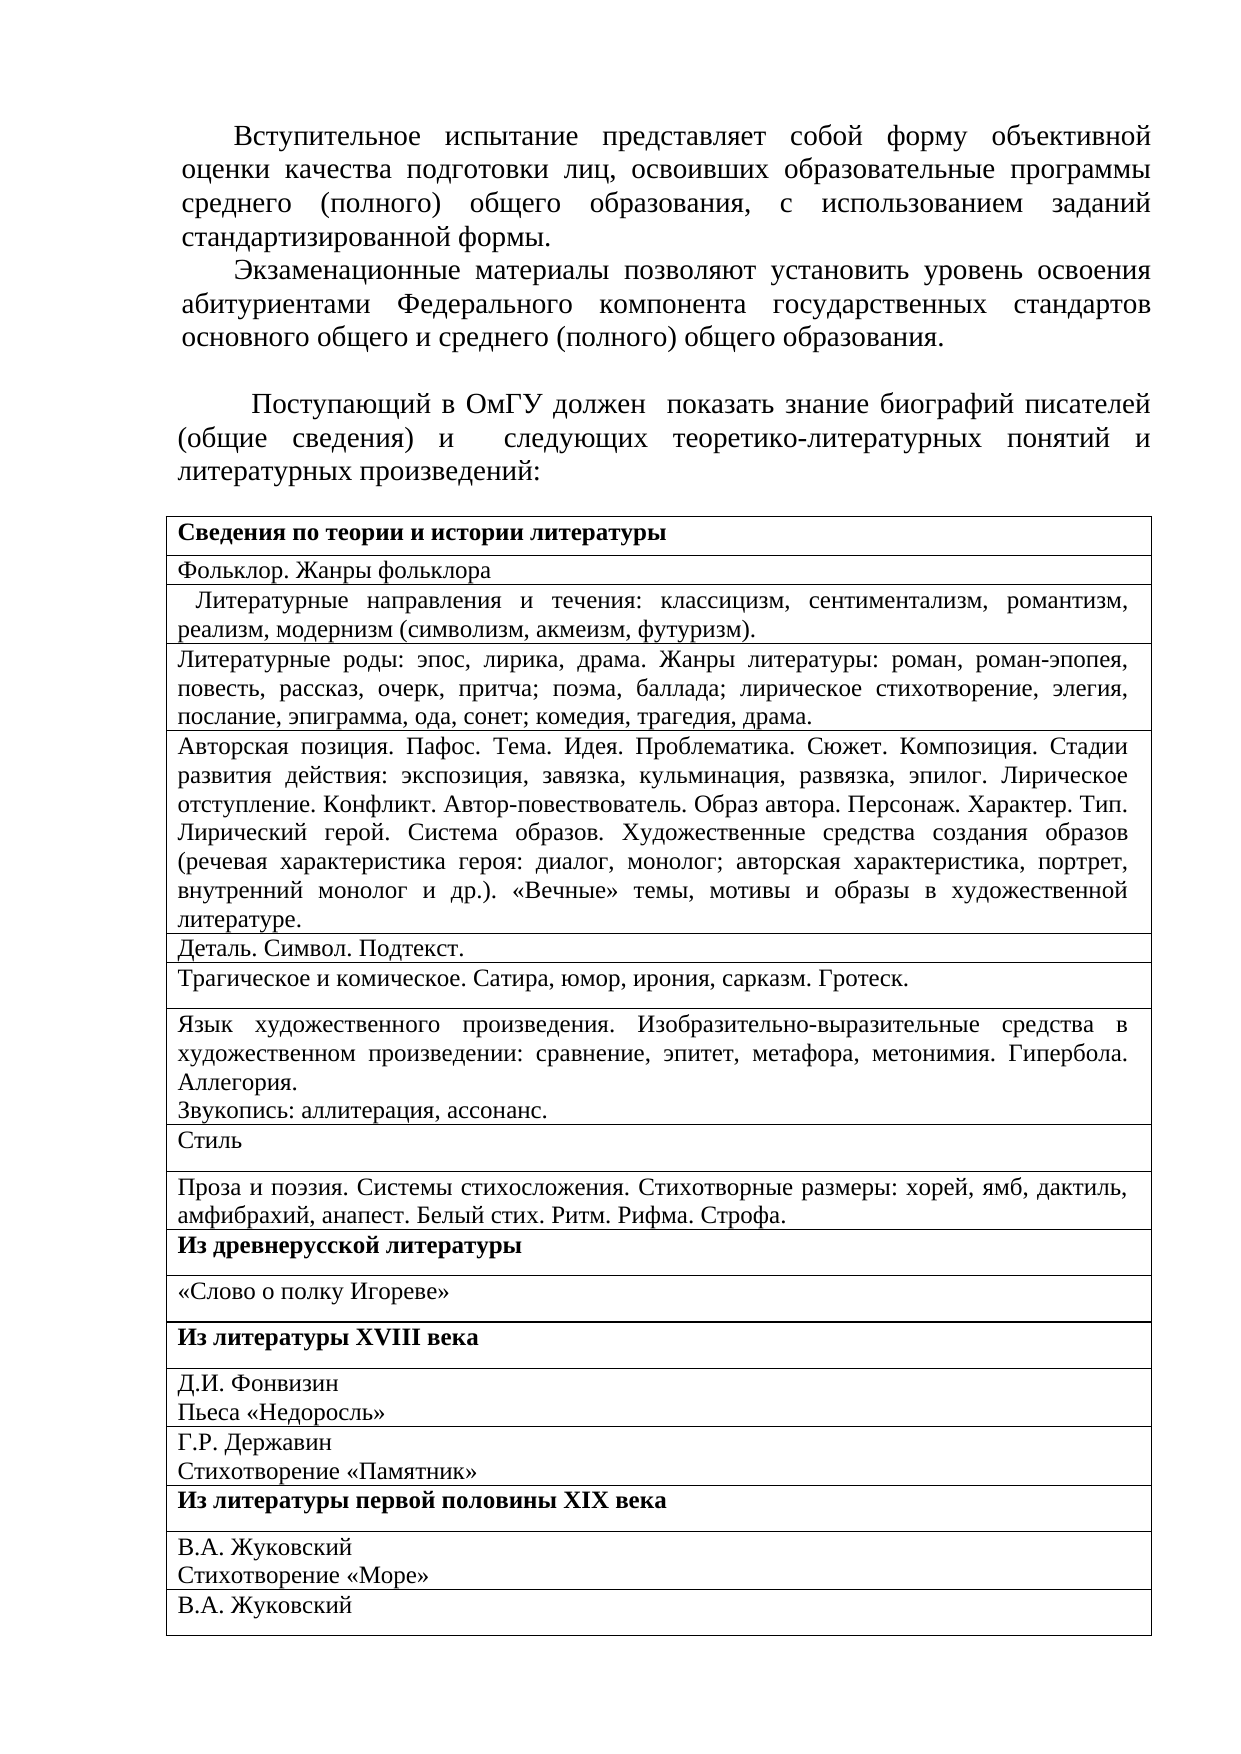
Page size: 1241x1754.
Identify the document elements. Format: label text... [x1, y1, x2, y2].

text Поступающий в ОмГУ должен показать знание биографий писателей (общие сведения) и следующих теоретико-литературных понятий и литературных произведений: [177, 386, 1152, 487]
table_cell Д.И. Фонвизин Пьеса «Недоросль» [167, 1369, 1151, 1426]
table_cell Из древнерусской литературы [167, 1230, 1151, 1275]
table_cell Из литературы первой половины XIX века [167, 1486, 1151, 1531]
table_cell Фольклор. Жанры фольклора [167, 556, 1151, 584]
table_cell Проза и поэзия. Системы стихосложения. Стихотворные размеры: хорей, ямб, дактиль, амфибрахий, анапест. Белый стих. Ритм. Рифма. Строфа. [167, 1172, 1151, 1229]
table_cell Из литературы XVIII века [167, 1323, 1151, 1367]
table_cell Литературные направления и течения: классицизм, сентиментализм, романтизм, реализм, модернизм (символизм, акмеизм, футуризм). [167, 585, 1151, 643]
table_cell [167, 1590, 1151, 1635]
table_cell В.А. Жуковский Стихотворение «Море» [167, 1532, 1151, 1589]
table_cell Г.Р. Державин Стихотворение «Памятник» [167, 1427, 1151, 1484]
table_header Сведения по теории и истории литературы [167, 517, 1151, 554]
table_cell «Слово о полку Игореве» [167, 1276, 1151, 1321]
table_cell Язык художественного произведения. Изобразительно-выразительные средства в художественном произведении: сравнение, эпитет, метафора, метонимия. Гипербола. Аллегория. Звукопись: аллитерация, ассонанс. [167, 1009, 1151, 1124]
table_cell Авторская позиция. Пафос. Тема. Идея. Проблематика. Сюжет. Композиция. Стадии развития действия: экспозиция, завязка, кульминация, развязка, эпилог. Лирическое отступление. Конфликт. Автор-повествователь. Образ автора. Персонаж. Характер. Тип. Лирический герой. Система образов. Художественные средства создания образов (речевая характеристика героя: диалог, монолог; авторская характеристика, портрет, внутренний монолог и др.). «Вечные» темы, мотивы и образы в художественной литературе. [167, 731, 1151, 932]
text Экзаменационные материалы позволяют установить уровень освоения абитуриентами Федерального компонента государственных стандартов основного общего и среднего (полного) общего образования. [181, 252, 1152, 353]
text Вступительное испытание представляет собой форму объективной оценки качества подготовки лиц, освоивших образовательные программы среднего (полного) общего образования, с использованием заданий стандартизированной формы. [181, 118, 1152, 252]
table_cell Деталь. Символ. Подтекст. [167, 934, 1151, 962]
table_cell Литературные роды: эпос, лирика, драма. Жанры литературы: роман, роман-эпопея, повесть, рассказ, очерк, притча; поэма, баллада; лирическое стихотворение, элегия, послание, эпиграмма, ода, сонет; комедия, трагедия, драма. [167, 644, 1151, 730]
table_cell Стиль [167, 1125, 1151, 1171]
table_cell Трагическое и комическое. Сатира, юмор, ирония, сарказм. Гротеск. [167, 963, 1151, 1008]
